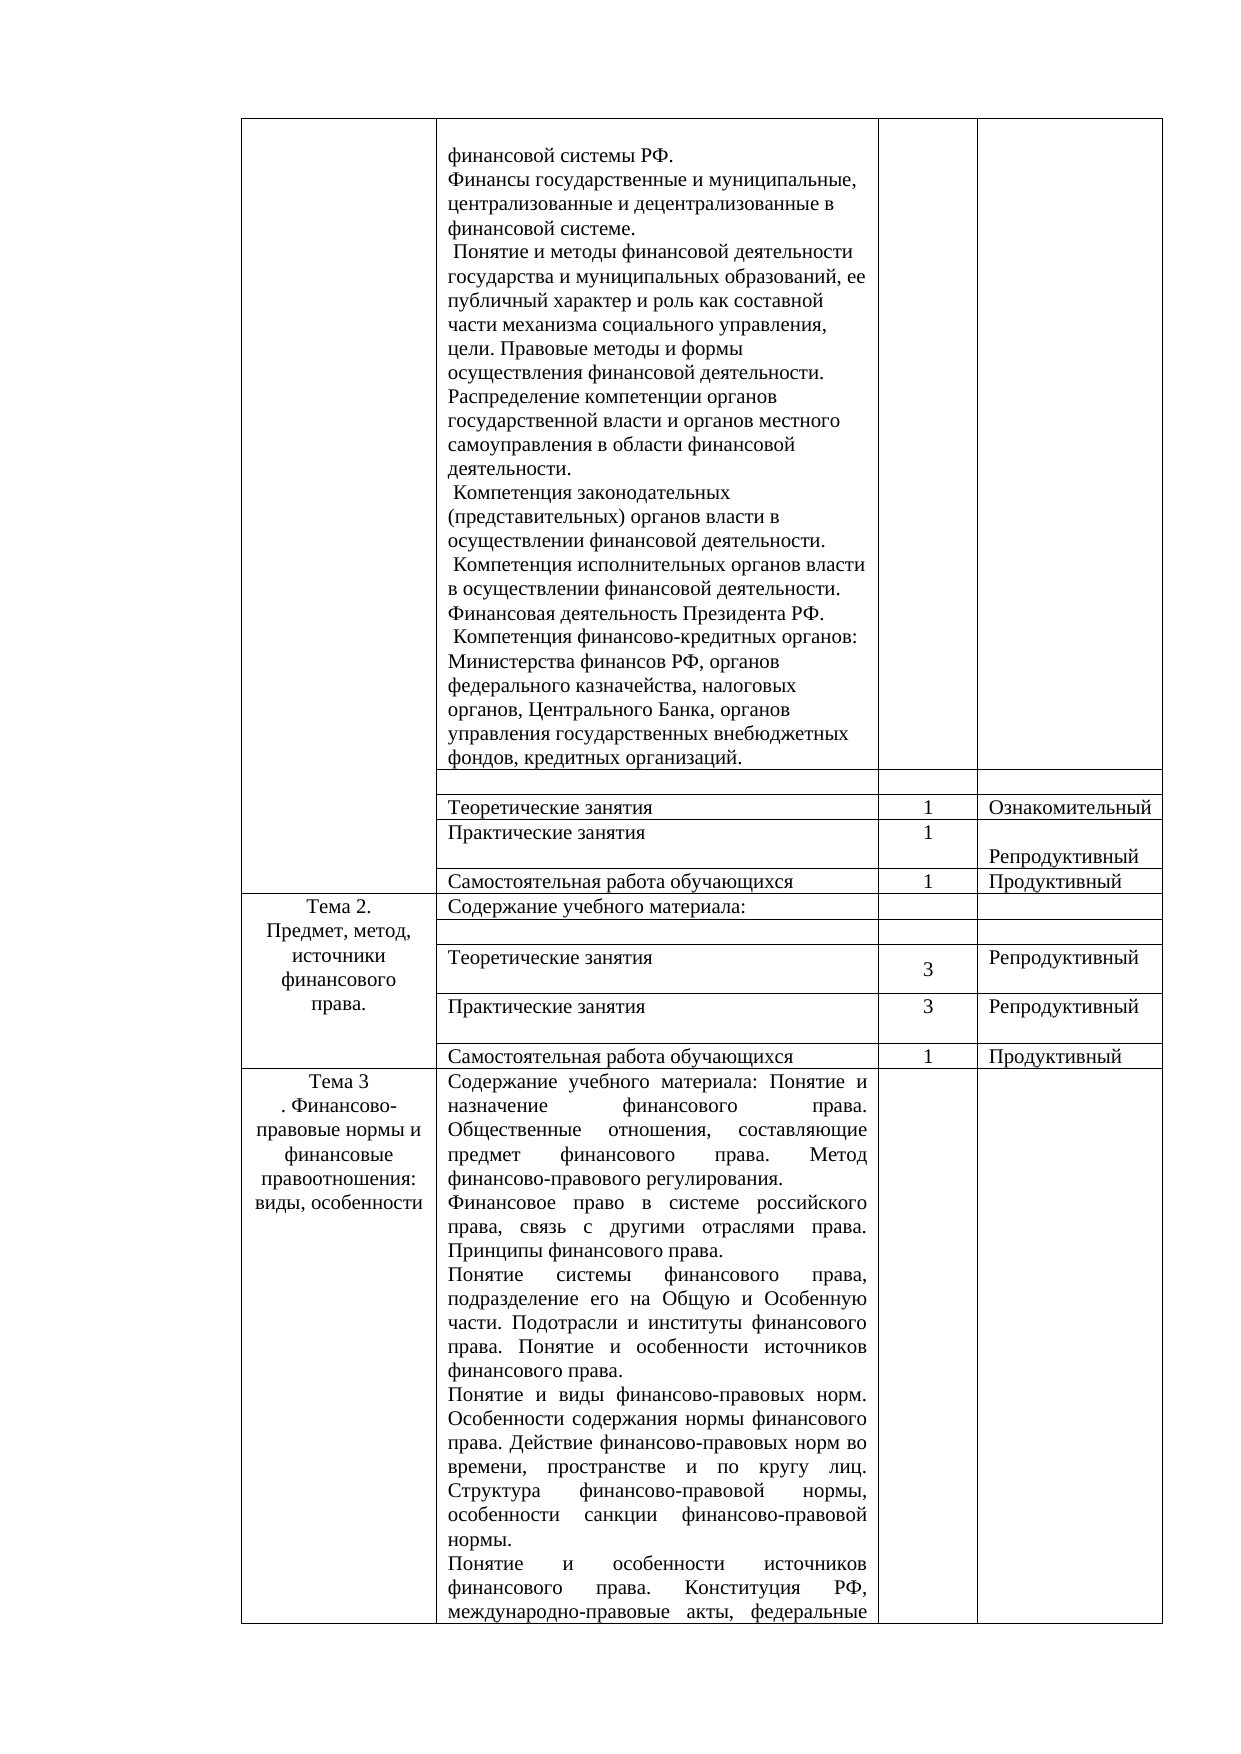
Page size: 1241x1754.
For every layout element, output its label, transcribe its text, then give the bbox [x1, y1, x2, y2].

table_cell [879, 119, 977, 769]
table_cell Теоретические занятия [437, 795, 878, 819]
table_cell [978, 770, 1162, 794]
table_cell Тема 2. Предмет, метод, источники финансового права. [242, 894, 436, 1068]
table_cell Репродуктивный [978, 945, 1162, 993]
table_cell Репродуктивный [978, 820, 1162, 868]
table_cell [242, 119, 436, 893]
table_cell 3 [879, 945, 977, 993]
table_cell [437, 1069, 878, 1623]
table_cell Самостоятельная работа обучающихся [437, 1044, 878, 1068]
table_cell [437, 920, 878, 943]
table_cell Теоретические занятия [437, 945, 878, 993]
table_cell 1 [879, 820, 977, 868]
table_cell [879, 770, 977, 794]
table_cell [978, 119, 1162, 769]
table_cell 1 [879, 1044, 977, 1068]
table_cell Репродуктивный [978, 994, 1162, 1043]
table_cell 1 [879, 869, 977, 893]
table_cell Продуктивный [978, 1044, 1162, 1068]
table_cell [879, 920, 977, 943]
table_cell Практические занятия [437, 820, 878, 868]
table_cell 1 [879, 795, 977, 819]
table_cell Содержание учебного материала: [437, 894, 878, 918]
table_cell Практические занятия [437, 994, 878, 1043]
table_cell [879, 1069, 977, 1623]
table_cell Самостоятельная работа обучающихся [437, 869, 878, 893]
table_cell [242, 1069, 436, 1623]
table_cell [978, 920, 1162, 943]
table_cell 3 [879, 994, 977, 1043]
table_cell [978, 1069, 1162, 1623]
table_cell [437, 119, 878, 769]
table_cell [437, 770, 878, 794]
table_cell Ознакомительный [978, 795, 1162, 819]
table_cell Продуктивный [978, 869, 1162, 893]
table_cell [879, 894, 977, 918]
table_cell [978, 894, 1162, 918]
